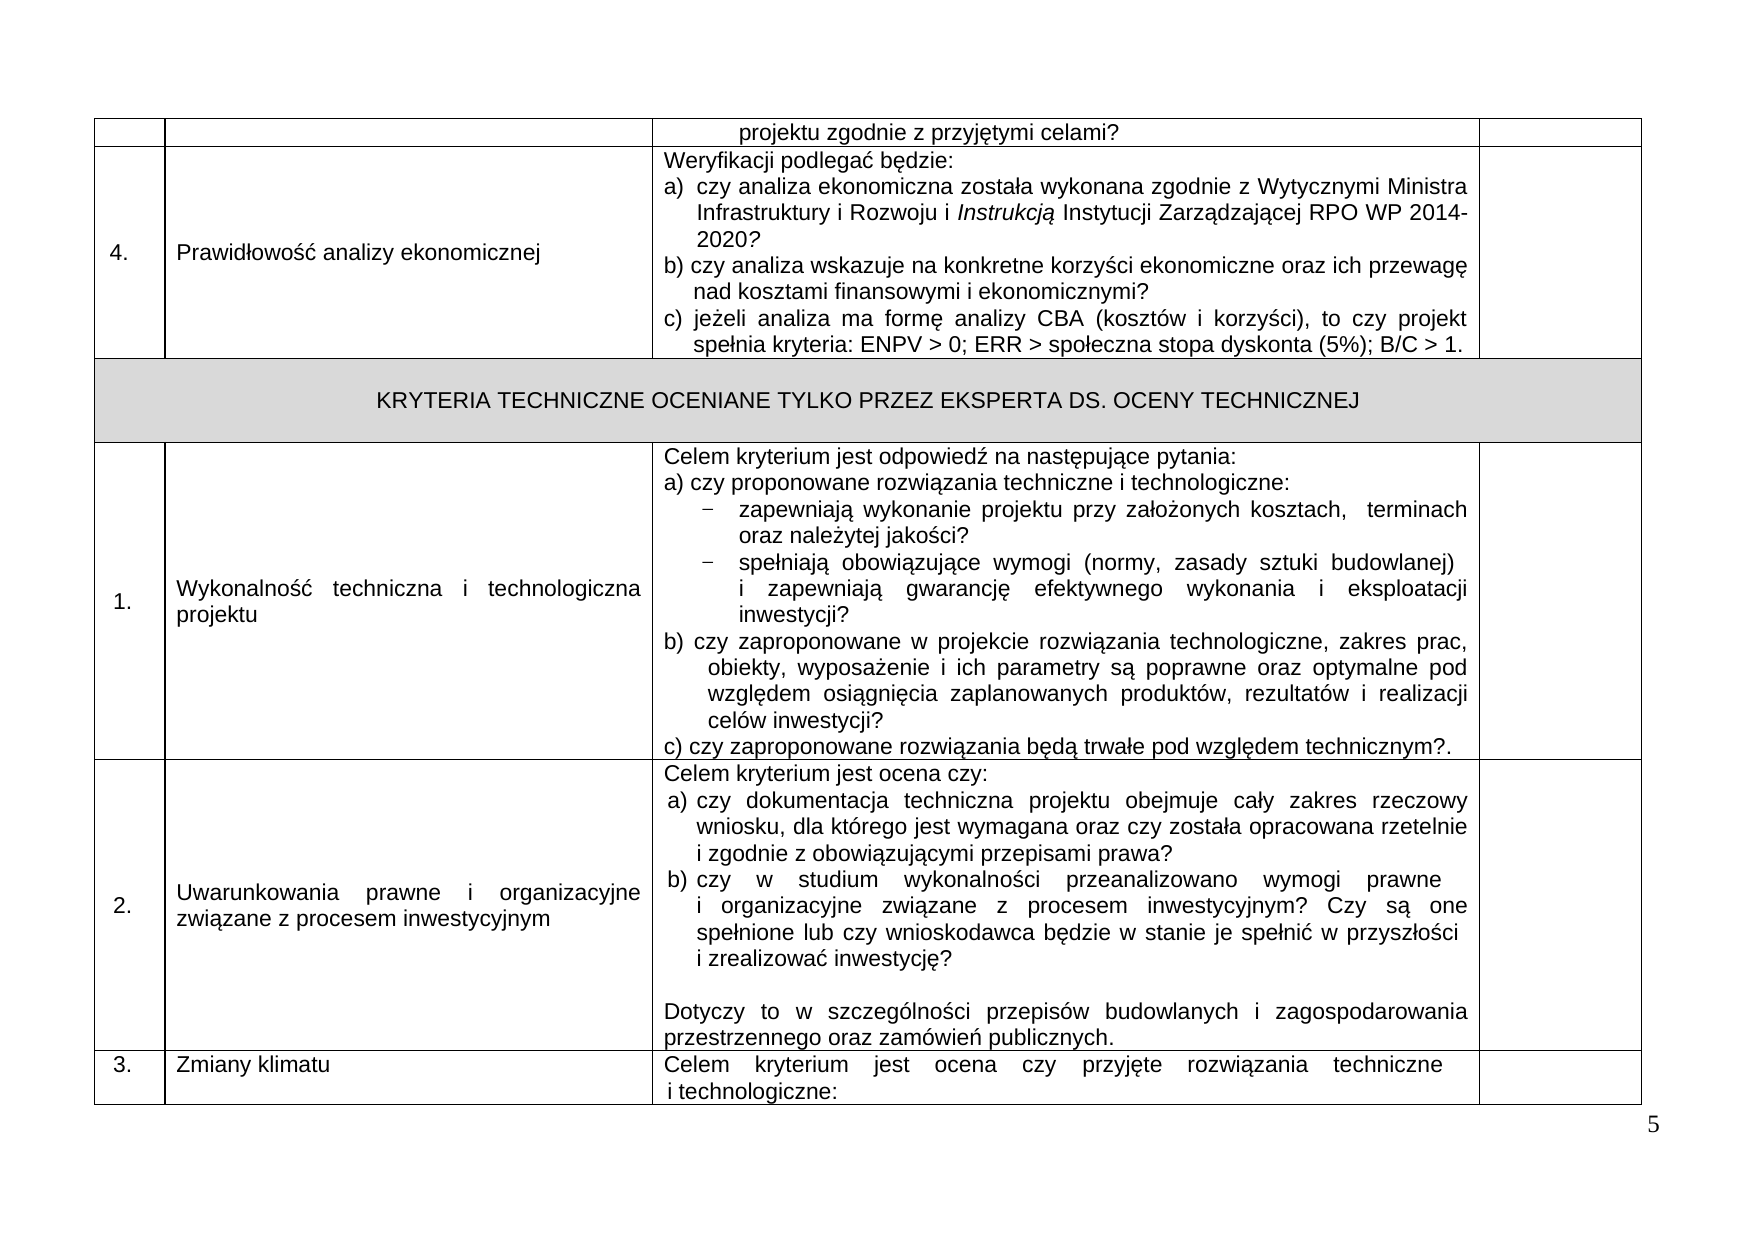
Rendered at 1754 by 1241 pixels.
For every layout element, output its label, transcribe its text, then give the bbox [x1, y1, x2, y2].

table_cell Celem kryterium jest odpowiedź na następujące pytania: a) czy proponowane rozwiązania techniczne i technologiczne: zapewniają wykonanie projektu przy założonych kosztach, terminach oraz należytej jakości? spełniają obowiązujące wymogi (normy, zasady sztuki budowlanej) i zapewniają gwarancję efektywnego wykonania i eksploatacji inwestycji? b) czy zaproponowane w projekcie rozwiązania technologiczne, zakres prac, obiekty, wyposażenie i ich parametry są poprawne oraz optymalne pod względem osiągnięcia zaplanowanych produktów, rezultatów i realizacji celów inwestycji? c) czy zaproponowane rozwiązania będą trwałe pod względem technicznym?. [653, 443, 1479, 759]
table_cell [1480, 147, 1641, 357]
table_cell [1480, 760, 1641, 1050]
table_cell Weryfikacji podlegać będzie: czy analiza ekonomiczna została wykonana zgodnie z Wytycznymi Ministra Infrastruktury i Rozwoju i Instrukcją Instytucji Zarządzającej RPO WP 2014-2020? b) czy analiza wskazuje na konkretne korzyści ekonomiczne oraz ich przewagę nad kosztami finansowymi i ekonomicznymi? c) jeżeli analiza ma formę analizy CBA (kosztów i korzyści), to czy projekt spełnia kryteria: ENPV > 0; ERR > społeczna stopa dyskonta (5%); B/C > 1. [653, 147, 1479, 357]
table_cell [166, 119, 652, 146]
table_cell [95, 760, 164, 1050]
table_cell [1480, 1051, 1641, 1104]
table_cell Wykonalność techniczna i technologiczna projektu [166, 443, 652, 759]
table_cell Celem kryterium jest ocena czy: czy dokumentacja techniczna projektu obejmuje cały zakres rzeczowy wniosku, dla którego jest wymagana oraz czy została opracowana rzetelnie i zgodnie z obowiązującymi przepisami prawa? czy w studium wykonalności przeanalizowano wymogi prawne i organizacyjne związane z procesem inwestycyjnym? Czy są one spełnione lub czy wnioskodawca będzie w stanie je spełnić w przyszłości i zrealizować inwestycję? Dotyczy to w szczególności przepisów budowlanych i zagospodarowania przestrzennego oraz zamówień publicznych. [653, 760, 1479, 1050]
table_cell [95, 119, 164, 146]
table_cell Uwarunkowania prawne i organizacyjne związane z procesem inwestycyjnym [166, 760, 652, 1050]
table_cell [1480, 443, 1641, 759]
table_cell [95, 1051, 164, 1104]
table_cell [95, 147, 164, 357]
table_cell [653, 1051, 1479, 1104]
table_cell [653, 119, 1479, 146]
table_cell [1480, 119, 1641, 146]
table_cell Zmiany klimatu [166, 1051, 652, 1104]
table_cell Prawidłowość analizy ekonomicznej [166, 147, 652, 357]
table_cell KRYTERIA TECHNICZNE OCENIANE TYLKO PRZEZ EKSPERTA DS. OCENY TECHNICZNEJ [95, 359, 1641, 442]
table_cell [95, 443, 164, 759]
